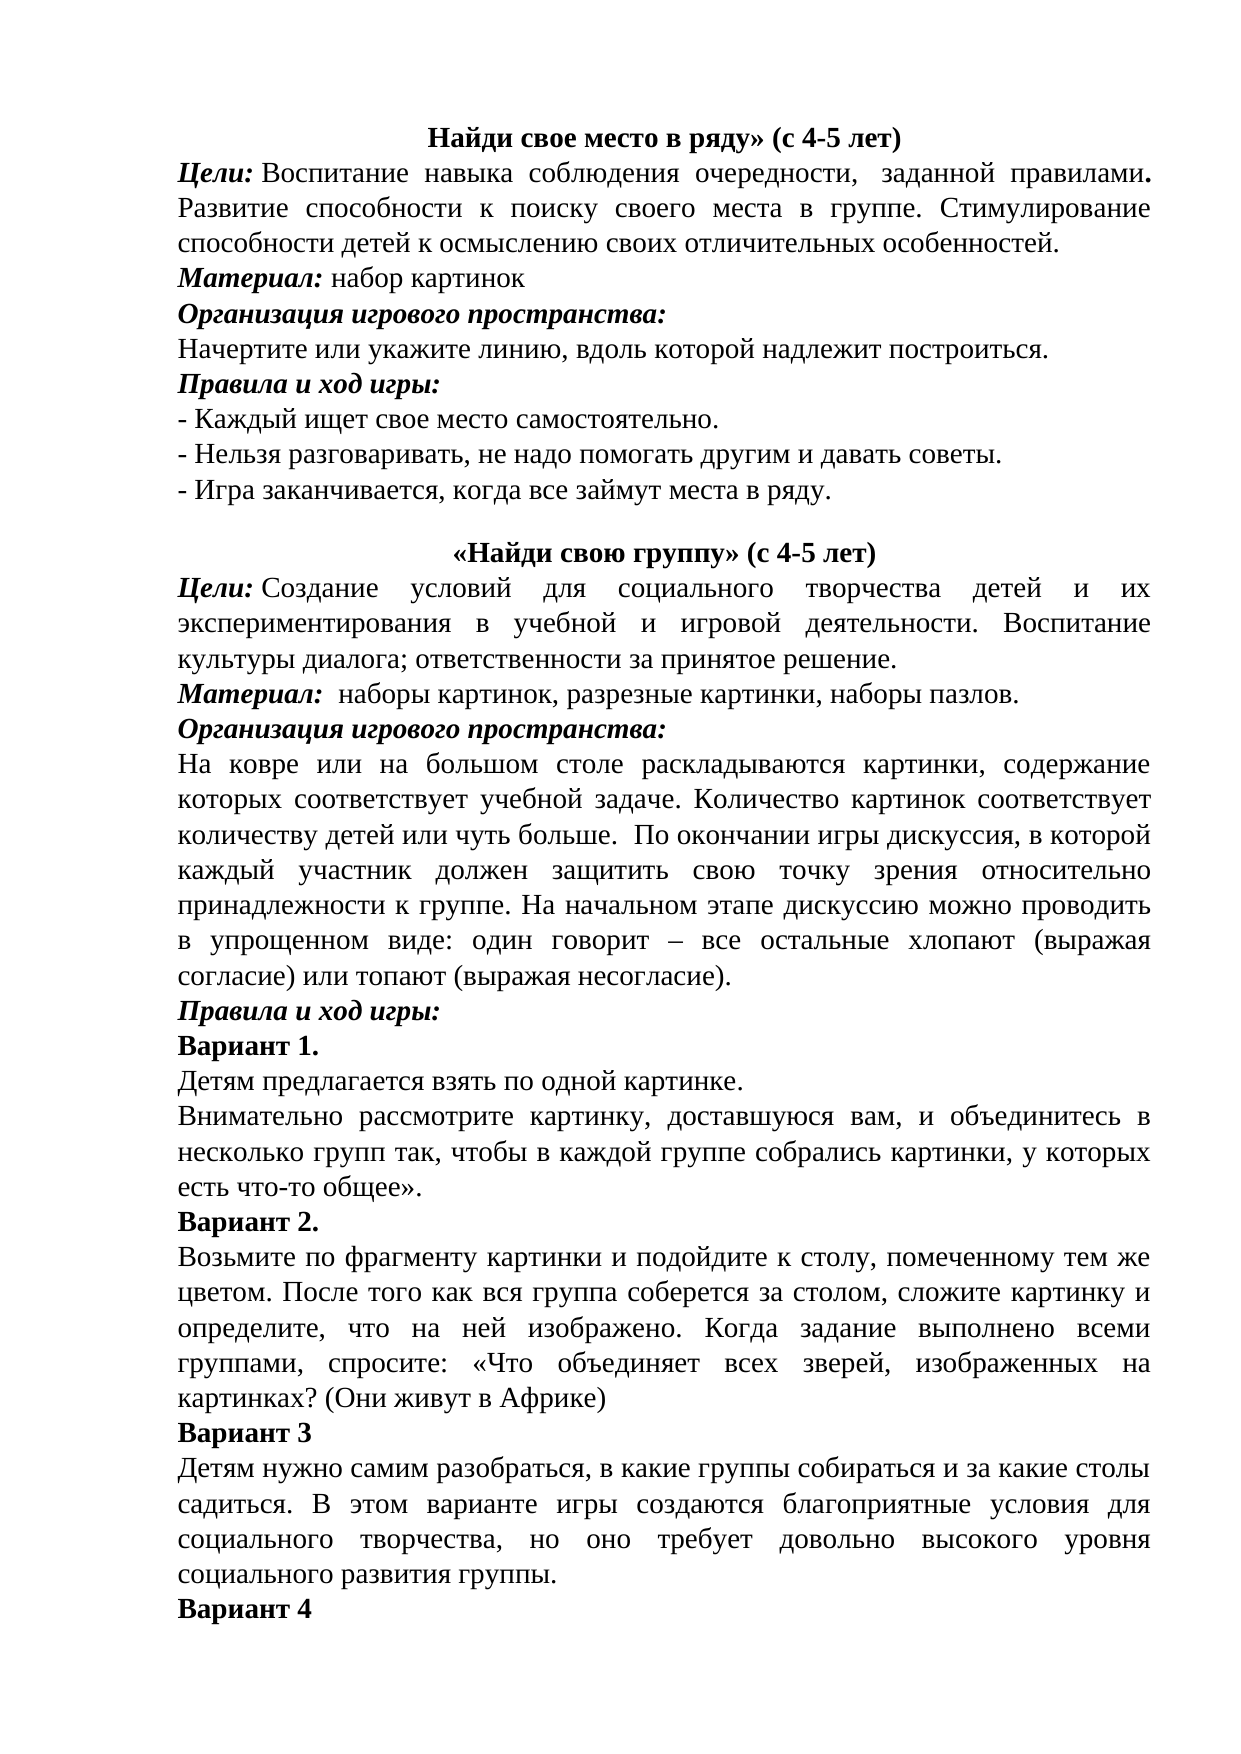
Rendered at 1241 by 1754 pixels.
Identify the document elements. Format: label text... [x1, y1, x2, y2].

text Материал: набор картинок [177, 259, 1152, 294]
text Цели: Воспитание навыка соблюдения очередности, заданной правилами. Развитие способности к поиску своего места в группе. Стимулирование способности детей к осмыслению своих отличительных особенностей. [177, 153, 1152, 259]
text Начертите или укажите линию, вдоль которой надлежит построиться. [177, 329, 1152, 364]
text Внимательно рассмотрите картинку, доставшуюся вам, и объединитесь в несколько групп так, чтобы в каждой группе собрались картинки, у которых есть что-то общее». [177, 1097, 1152, 1202]
text Вариант 1. [177, 1026, 1152, 1062]
text Правила и ход игры: [177, 991, 1152, 1026]
text Вариант 2. [177, 1202, 1152, 1238]
text Материал: наборы картинок, разрезные картинки, наборы пазлов. [177, 674, 1152, 709]
text Вариант 3 [177, 1414, 1152, 1449]
text Детям предлагается взять по одной картинке. [177, 1062, 1152, 1097]
text - Каждый ищет свое место самостоятельно. [177, 400, 1152, 435]
text Организация игрового пространства: [177, 709, 1152, 745]
text Цели: Создание условий для социального творчества детей и их экспериментирования в учебной и игровой деятельности. Воспитание культуры диалога; ответственности за принятое решение. [177, 569, 1152, 674]
text Найди свое место в ряду» (с 4-5 лет) [177, 118, 1152, 153]
text Организация игрового пространства: [177, 294, 1152, 329]
text Вариант 4 [177, 1590, 1152, 1625]
text Правила и ход игры: [177, 364, 1152, 400]
text - Игра заканчивается, когда все займут места в ряду. [177, 470, 1152, 505]
text - Нельзя разговаривать, не надо помогать другим и давать советы. [177, 435, 1152, 470]
text Возьмите по фрагменту картинки и подойдите к столу, помеченному тем же цветом. После того как вся группа соберется за столом, сложите картинку и определите, что на ней изображено. Когда задание выполнено всеми группами, спросите: «Что объединяет всех зверей, изображенных на картинках? (Они живут в Африке) [177, 1238, 1152, 1414]
text Детям нужно самим разобраться, в какие группы собираться и за какие столы садиться. В этом варианте игры создаются благоприятные условия для социального творчества, но оно требует довольно высокого уровня социального развития группы. [177, 1449, 1152, 1590]
text «Найди свою группу» (с 4-5 лет) [177, 533, 1152, 569]
text На ковре или на большом столе раскладываются картинки, содержание которых соответствует учебной задаче. Количество картинок соответствует количеству детей или чуть больше. По окончании игры дискуссия, в которой каждый участник должен защитить свою точку зрения относительно принадлежности к группе. На начальном этапе дискуссию можно проводить в упрощенном виде: один говорит – все остальные хлопают (выражая согласие) или топают (выражая несогласие). [177, 745, 1152, 991]
